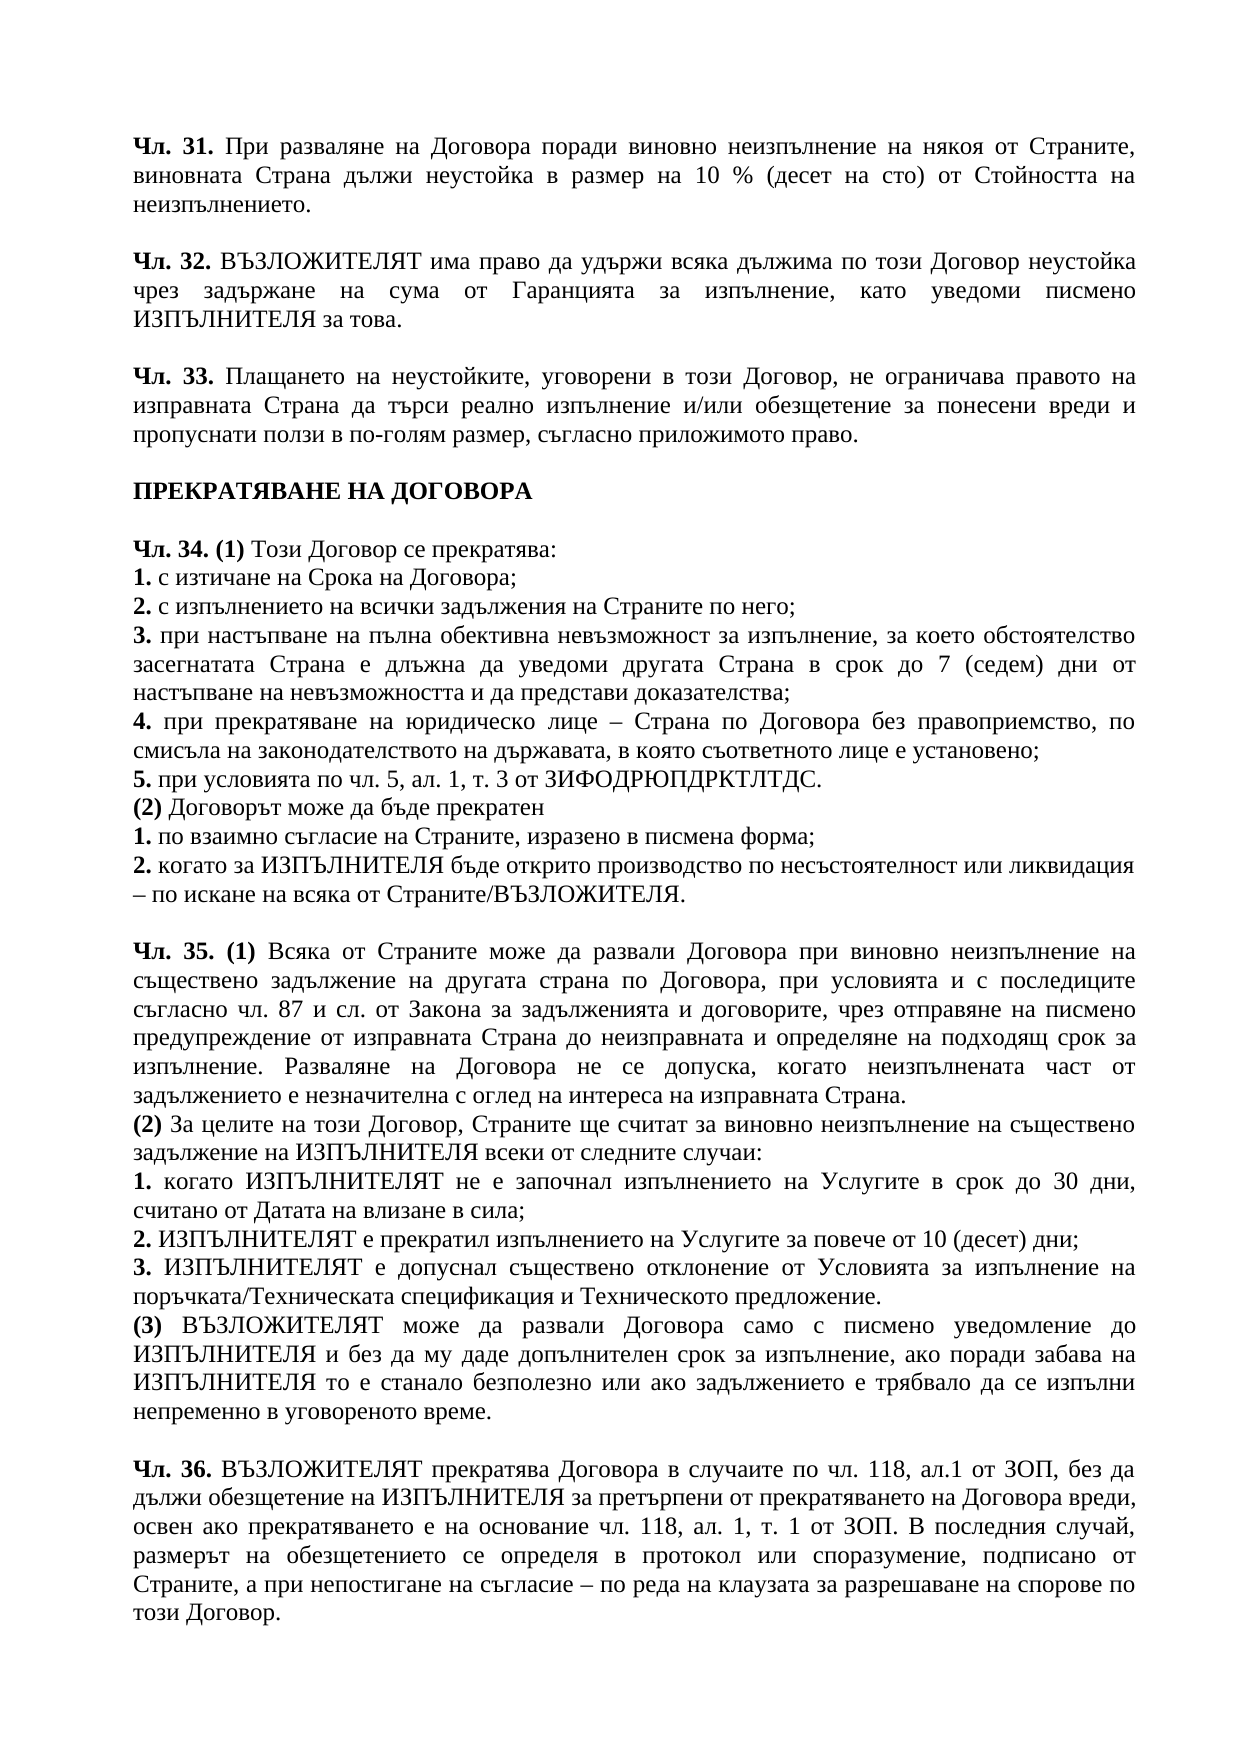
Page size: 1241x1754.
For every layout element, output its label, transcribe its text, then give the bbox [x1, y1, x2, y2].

text 5. при условията по чл. 5, ал. 1, т. 3 от ЗИФОДРЮПДРКТЛТДС. [133, 764, 1137, 792]
text Чл. 35. (1) Всяка от Страните може да развали Договора при виновно неизпълнение на съществено задължение на другата страна по Договора, при условията и с последиците съгласно чл. 87 и сл. от Закона за задълженията и договорите, чрез отправяне на писмено предупреждение от изправната Страна до неизправната и определяне на подходящ срок за изпълнение. Разваляне на Договора не се допуска, когато неизпълнената част от задължението е незначителна с оглед на интереса на изправната Страна. [133, 936, 1137, 1109]
text Чл. 33. Плащането на неустойките, уговорени в този Договор, не ограничава правото на изправната Страна да търси реално изпълнение и/или обезщетение за понесени вреди и пропуснати ползи в по-голям размер, съгласно приложимото право. [133, 361, 1137, 447]
text 2. с изпълнението на всички задължения на Страните по него; [133, 591, 1137, 620]
text ПРЕКРАТЯВАНЕ НА ДОГОВОРА [133, 476, 1137, 505]
text 4. при прекратяване на юридическо лице – Страна по Договора без правоприемство, по смисъла на законодателството на държавата, в която съответното лице е установено; [133, 706, 1137, 764]
text Чл. 31. При разваляне на Договора поради виновно неизпълнение на някоя от Страните, виновната Страна дължи неустойка в размер на 10 % (десет на сто) от Стойността на неизпълнението. [133, 131, 1137, 217]
text 1. с изтичане на Срока на Договора; [133, 562, 1137, 591]
text Чл. 36. ВЪЗЛОЖИТЕЛЯТ прекратява Договора в случаите по чл. 118, ал.1 от ЗОП, без да дължи обезщетение на ИЗПЪЛНИТЕЛЯ за претърпени от прекратяването на Договора вреди, освен ако прекратяването е на основание чл. 118, ал. 1, т. 1 от ЗОП. В последния случай, размерът на обезщетението се определя в протокол или споразумение, подписано от Страните, а при непостигане на съгласие – по реда на клаузата за разрешаване на спорове по този Договор. [133, 1454, 1137, 1626]
text 3. при настъпване на пълна обективна невъзможност за изпълнение, за което обстоятелство засегнатата Страна е длъжна да уведоми другата Страна в срок до 7 (седем) дни от настъпване на невъзможността и да представи доказателства; [133, 620, 1137, 706]
text 1. по взаимно съгласие на Страните, изразено в писмена форма; [133, 821, 1137, 850]
text (3) ВЪЗЛОЖИТЕЛЯТ може да развали Договора само с писмено уведомление до ИЗПЪЛНИТЕЛЯ и без да му даде допълнителен срок за изпълнение, ако поради забава на ИЗПЪЛНИТЕЛЯ то е станало безполезно или ако задължението е трябвало да се изпълни непременно в уговореното време. [133, 1310, 1137, 1425]
text Чл. 32. ВЪЗЛОЖИТЕЛЯТ има право да удържи всяка дължима по този Договор неустойка чрез задържане на сума от Гаранцията за изпълнение, като уведоми писмено ИЗПЪЛНИТЕЛЯ за това. [133, 246, 1137, 332]
text (2) За целите на този Договор, Страните ще считат за виновно неизпълнение на съществено задължение на ИЗПЪЛНИТЕЛЯ всеки от следните случаи: [133, 1109, 1137, 1166]
text Чл. 34. (1) Този Договор се прекратява: [133, 534, 1137, 562]
text 2. когато за ИЗПЪЛНИТЕЛЯ бъде открито производство по несъстоятелност или ликвидация – по искане на всяка от Страните/ВЪЗЛОЖИТЕЛЯ. [133, 850, 1137, 907]
text 2. ИЗПЪЛНИТЕЛЯТ е прекратил изпълнението на Услугите за повече от 10 (десет) дни; [133, 1224, 1137, 1252]
text (2) Договорът може да бъде прекратен [133, 792, 1137, 821]
text 3. ИЗПЪЛНИТЕЛЯТ е допуснал съществено отклонение от Условията за изпълнение на поръчката/Техническата спецификация и Техническото предложение. [133, 1252, 1137, 1310]
text 1. когато ИЗПЪЛНИТЕЛЯТ не е започнал изпълнението на Услугите в срок до 30 дни, считано от Датата на влизане в сила; [133, 1166, 1137, 1224]
